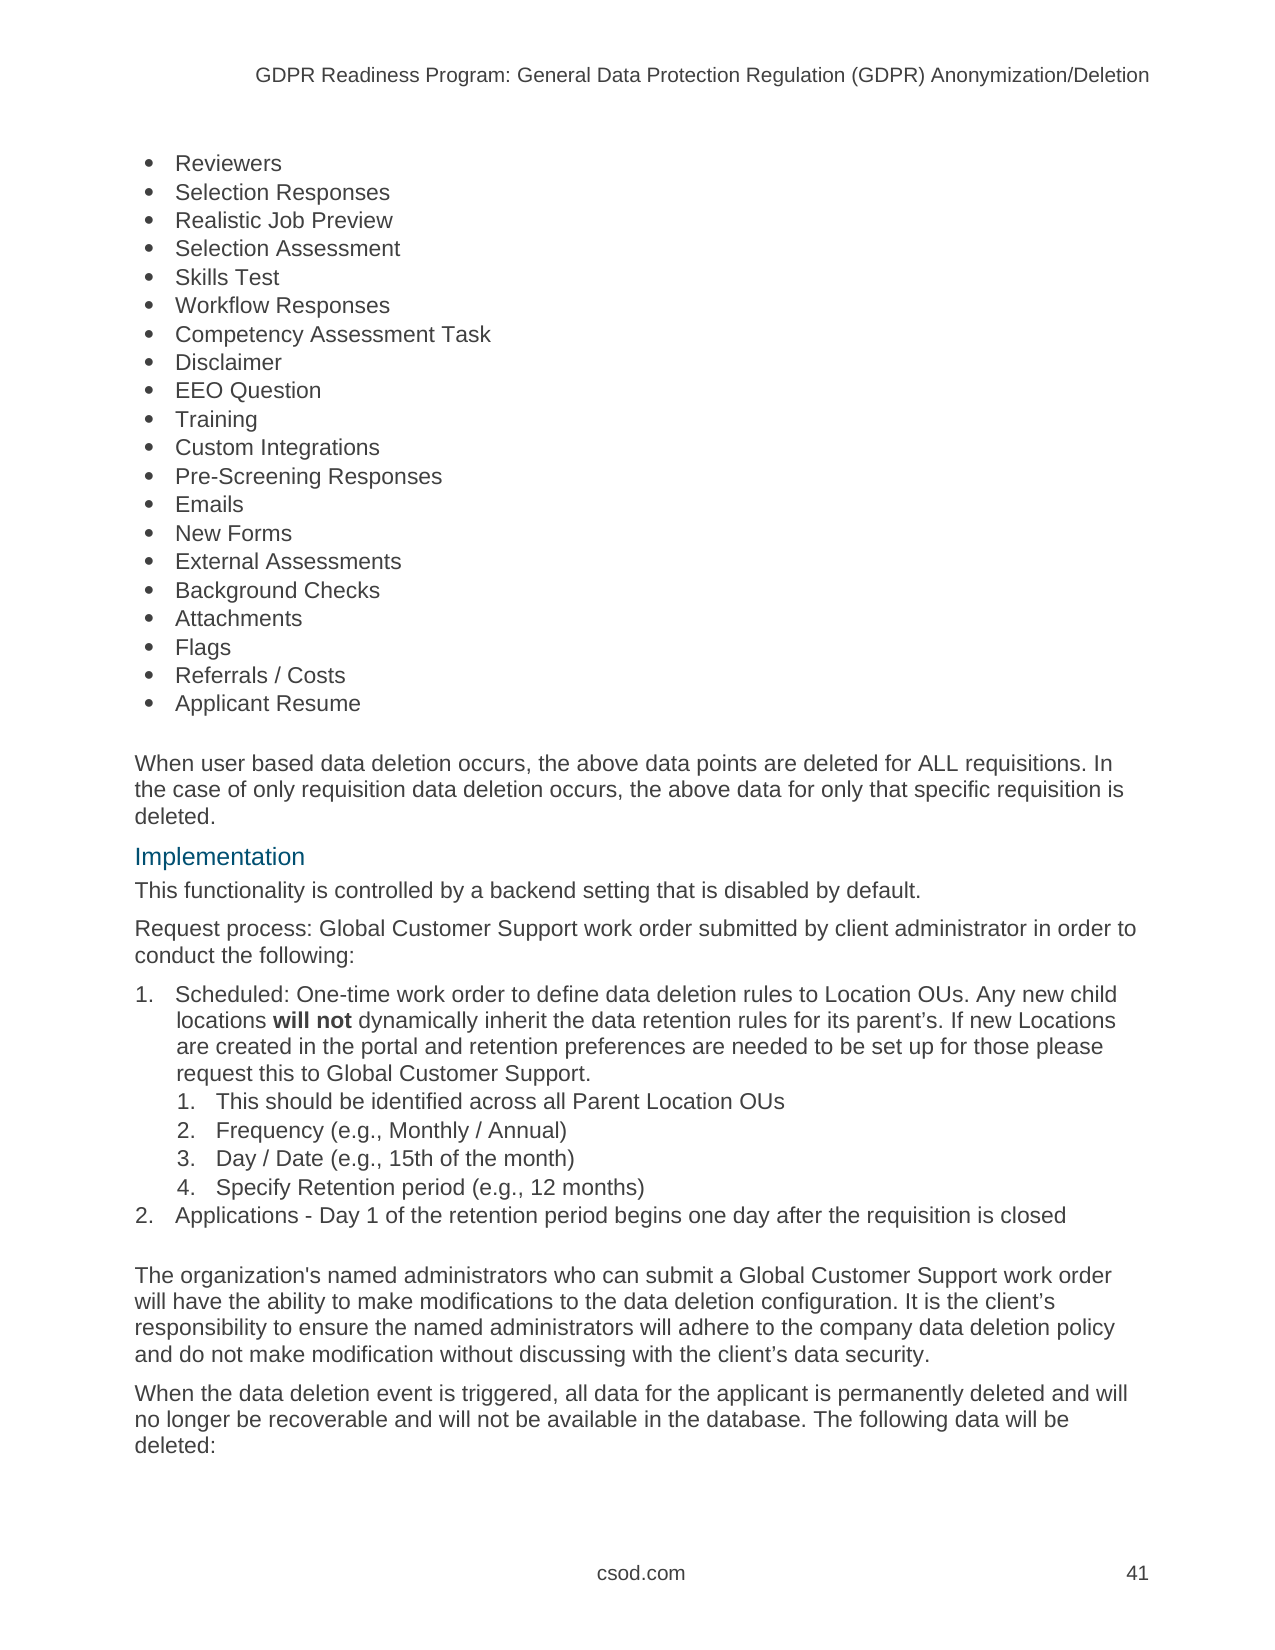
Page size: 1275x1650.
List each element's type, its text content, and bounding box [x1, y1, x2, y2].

list Specify Retention period (e.g., 12 months) [196, 1173, 1150, 1200]
list This should be identified across all Parent Location OUs [196, 1088, 1150, 1114]
text The organization's named administrators who can submit a Global Customer Support work order will have the ability to make modifications to the data deletion configuration. It is the client’s responsibility to ensure the named administrators will adhere to the company data deletion policy and do not make modification without discussing with the client’s data security. [134, 1262, 1150, 1367]
list Competency Assessment Task [154, 321, 1150, 347]
list Applications - Day 1 of the retention period begins one day after the requisition is closed [154, 1202, 1150, 1228]
list Pre-Screening Responses [154, 463, 1150, 489]
list Attachments [154, 605, 1150, 631]
list Referrals / Costs [154, 662, 1150, 688]
text When user based data deletion occurs, the above data points are deleted for ALL requisitions. In the case of only requisition data deletion occurs, the above data for only that specific requisition is deleted. [134, 750, 1150, 829]
list EEO Question [154, 377, 1150, 404]
list Day / Date (e.g., 15th of the month) [196, 1145, 1150, 1171]
list Skills Test [154, 264, 1150, 290]
list External Assessments [154, 548, 1150, 574]
text Request process: Global Customer Support work order submitted by client administrator in order to conduct the following: [134, 915, 1150, 968]
list Selection Responses [154, 178, 1150, 205]
list Frequency (e.g., Monthly / Annual) [196, 1117, 1150, 1143]
list New Forms [154, 520, 1150, 546]
list Emails [154, 491, 1150, 518]
list Flags [154, 633, 1150, 660]
list Custom Integrations [154, 434, 1150, 461]
list Applicant Resume [154, 690, 1150, 717]
list Background Checks [154, 577, 1150, 603]
list Realistic Job Preview [154, 207, 1150, 233]
list Selection Assessment [154, 235, 1150, 262]
list Workflow Responses [154, 292, 1150, 318]
list Disclaimer [154, 349, 1150, 375]
text This functionality is controlled by a backend setting that is disabled by default. [134, 877, 1150, 903]
text Implementation [134, 842, 1150, 870]
list Reviewers [154, 150, 1150, 176]
list Training [154, 406, 1150, 432]
text When the data deletion event is triggered, all data for the applicant is permanently deleted and will no longer be recoverable and will not be available in the database. The following data will be deleted: [134, 1379, 1150, 1458]
list Scheduled: One-time work order to define data deletion rules to Location OUs. Any new child locations will not dynamically inherit the data retention rules for its parent’s. If new Locations are created in the portal and retention preferences are needed to be set up for those please request this to Global Customer Support. [154, 981, 1150, 1086]
